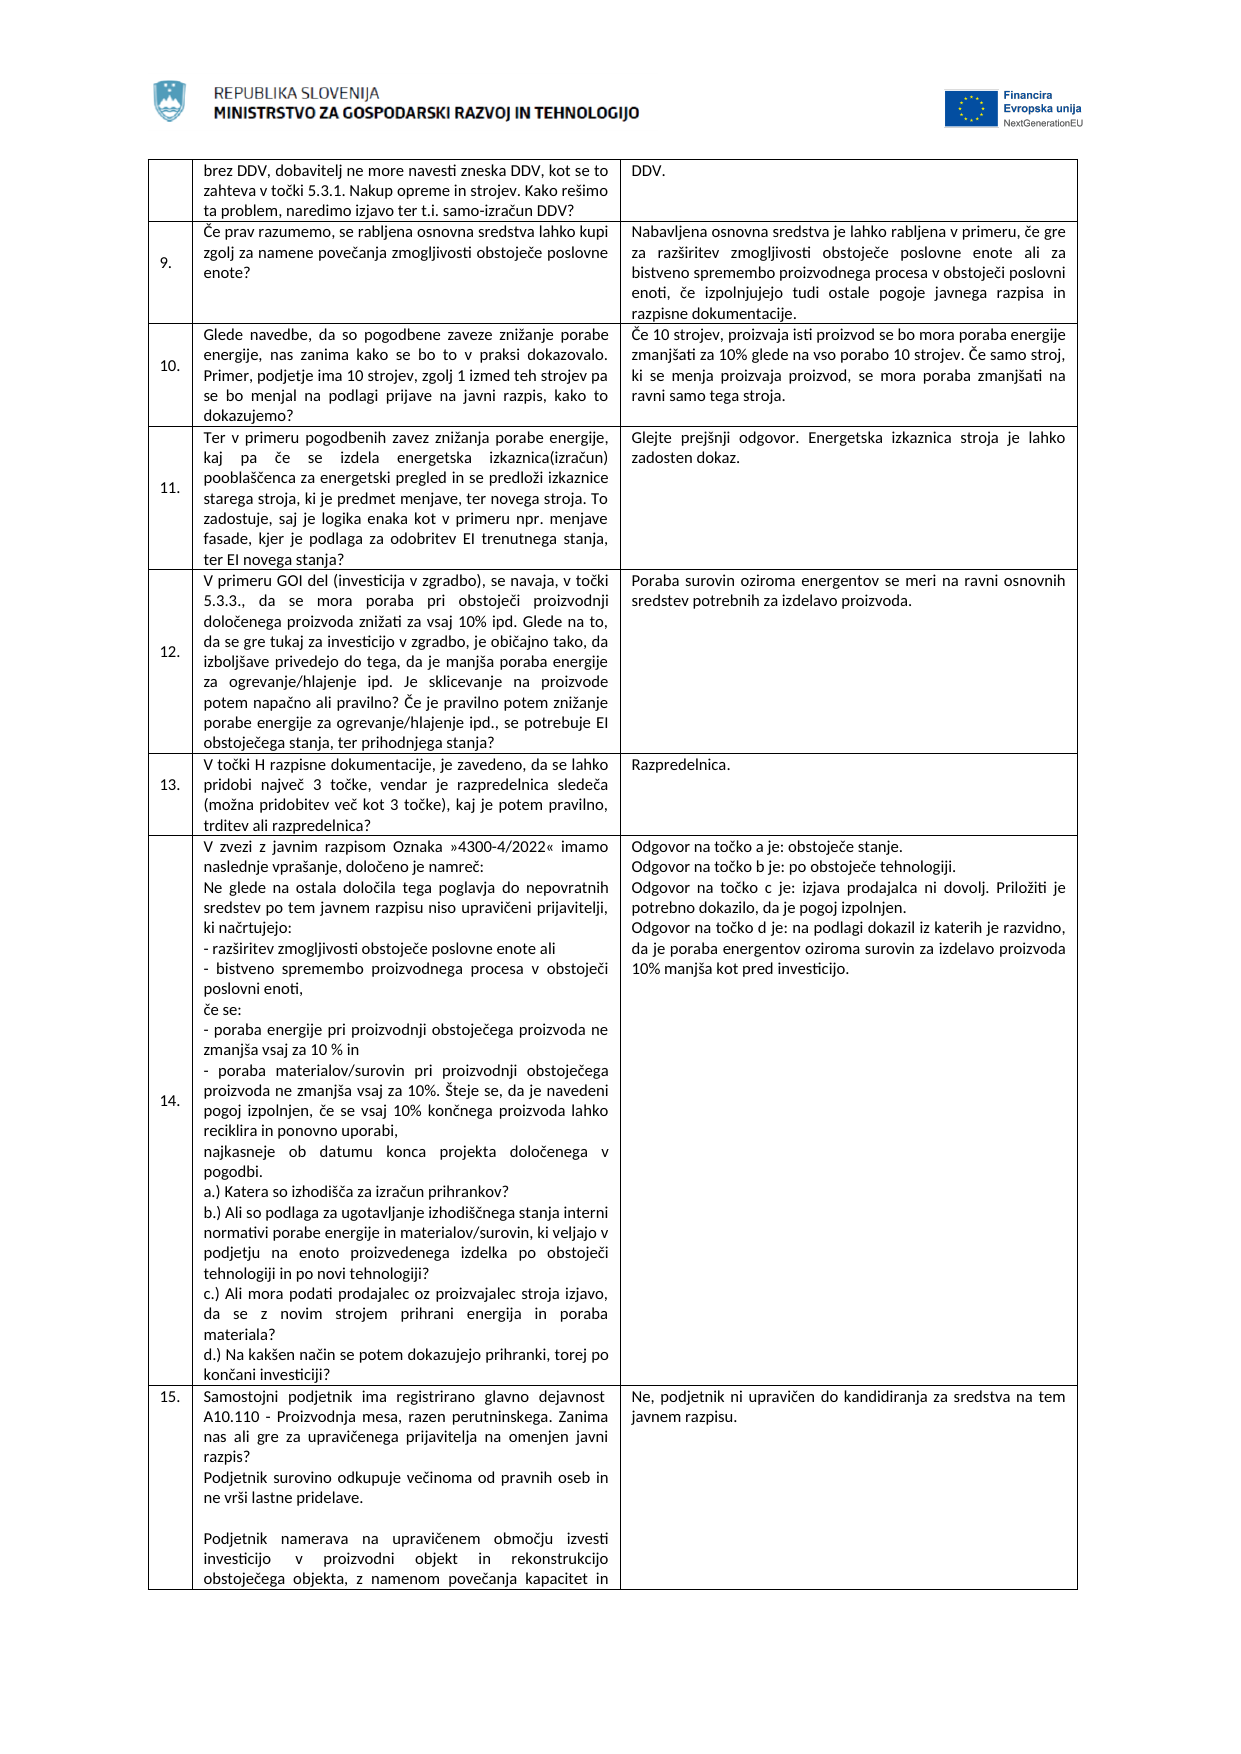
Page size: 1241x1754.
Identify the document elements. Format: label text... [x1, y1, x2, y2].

table_cell [149, 836, 192, 1385]
table_cell Odgovor na točko a je: obstoječe stanje. Odgovor na točko b je: po obstoječe tehnologiji. Odgovor na točko c je: izjava prodajalca ni dovolj. Priložiti je potrebno dokazilo, da je pogoj izpolnjen. Odgovor na točko d je: na podlagi dokazil iz katerih je razvidno, da je poraba energentov oziroma surovin za izdelavo proizvoda 10% manjša kot pred investicijo. [621, 836, 1077, 1385]
picture [941, 85, 1093, 131]
table_cell [149, 427, 192, 569]
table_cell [621, 160, 1077, 221]
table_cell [193, 1386, 620, 1589]
table_cell Glede navedbe, da so pogodbene zaveze znižanje porabe energije, nas zanima kako se bo to v praksi dokazovalo. Primer, podjetje ima 10 strojev, zgolj 1 izmed teh strojev pa se bo menjal na podlagi prijave na javni razpis, kako to dokazujemo? [193, 324, 620, 426]
table_cell Nabavljena osnovna sredstva je lahko rabljena v primeru, če gre za razširitev zmogljivosti obstoječe poslovne enote ali za bistveno spremembo proizvodnega procesa v obstoječi poslovni enoti, če izpolnjujejo tudi ostale pogoje javnega razpisa in razpisne dokumentacije. [621, 222, 1077, 323]
table_cell [149, 754, 192, 835]
table_cell Poraba surovin oziroma energentov se meri na ravni osnovnih sredstev potrebnih za izdelavo proizvoda. [621, 570, 1077, 753]
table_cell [193, 160, 620, 221]
table_cell V primeru GOI del (investicija v zgradbo), se navaja, v točki 5.3.3., da se mora poraba pri obstoječi proizvodnji določenega proizvoda znižati za vsaj 10% ipd. Glede na to, da se gre tukaj za investicijo v zgradbo, je običajno tako, da izboljšave privedejo do tega, da je manjša poraba energije za ogrevanje/hlajenje ipd. Je sklicevanje na proizvode potem napačno ali pravilno? Če je pravilno potem znižanje porabe energije za ogrevanje/hlajenje ipd., se potrebuje EI obstoječega stanja, ter prihodnjega stanja? [193, 570, 620, 753]
table_cell [149, 222, 192, 323]
picture [147, 73, 659, 131]
table_cell Če prav razumemo, se rabljena osnovna sredstva lahko kupi zgolj za namene povečanja zmogljivosti obstoječe poslovne enote? [193, 222, 620, 323]
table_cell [621, 1386, 1077, 1589]
table_cell Glejte prejšnji odgovor. Energetska izkaznica stroja je lahko zadosten dokaz. [621, 427, 1077, 569]
table_cell [149, 570, 192, 753]
table_cell [149, 160, 192, 221]
table_cell [149, 324, 192, 426]
table_cell Razpredelnica. [621, 754, 1077, 835]
table_cell Če 10 strojev, proizvaja isti proizvod se bo mora poraba energije zmanjšati za 10% glede na vso porabo 10 strojev. Če samo stroj, ki se menja proizvaja proizvod, se mora poraba zmanjšati na ravni samo tega stroja. [621, 324, 1077, 426]
table_cell [149, 1386, 192, 1589]
table_cell V zvezi z javnim razpisom Oznaka »4300-4/2022« imamo naslednje vprašanje, določeno je namreč: Ne glede na ostala določila tega poglavja do nepovratnih sredstev po tem javnem razpisu niso upravičeni prijavitelji, ki načrtujejo: - razširitev zmogljivosti obstoječe poslovne enote ali - bistveno spremembo proizvodnega procesa v obstoječi poslovni enoti, če se: - poraba energije pri proizvodnji obstoječega proizvoda ne zmanjša vsaj za 10 % in - poraba materialov/surovin pri proizvodnji obstoječega proizvoda ne zmanjša vsaj za 10%. Šteje se, da je navedeni pogoj izpolnjen, če se vsaj 10% končnega proizvoda lahko reciklira in ponovno uporabi, najkasneje ob datumu konca projekta določenega v pogodbi. a.) Katera so izhodišča za izračun prihrankov? b.) Ali so podlaga za ugotavljanje izhodiščnega stanja interni normativi porabe energije in materialov/surovin, ki veljajo v podjetju na enoto proizvedenega izdelka po obstoječi tehnologiji in po novi tehnologiji? c.) Ali mora podati prodajalec oz proizvajalec stroja izjavo, da se z novim strojem prihrani energija in poraba materiala? d.) Na kakšen način se potem dokazujejo prihranki, torej po končani investiciji? [193, 836, 620, 1385]
table_cell Ter v primeru pogodbenih zavez znižanja porabe energije, kaj pa če se izdela energetska izkaznica(izračun) pooblaščenca za energetski pregled in se predloži izkaznice starega stroja, ki je predmet menjave, ter novega stroja. To zadostuje, saj je logika enaka kot v primeru npr. menjave fasade, kjer je podlaga za odobritev EI trenutnega stanja, ter EI novega stanja? [193, 427, 620, 569]
table_cell V točki H razpisne dokumentacije, je zavedeno, da se lahko pridobi največ 3 točke, vendar je razpredelnica sledeča (možna pridobitev več kot 3 točke), kaj je potem pravilno, trditev ali razpredelnica? [193, 754, 620, 835]
